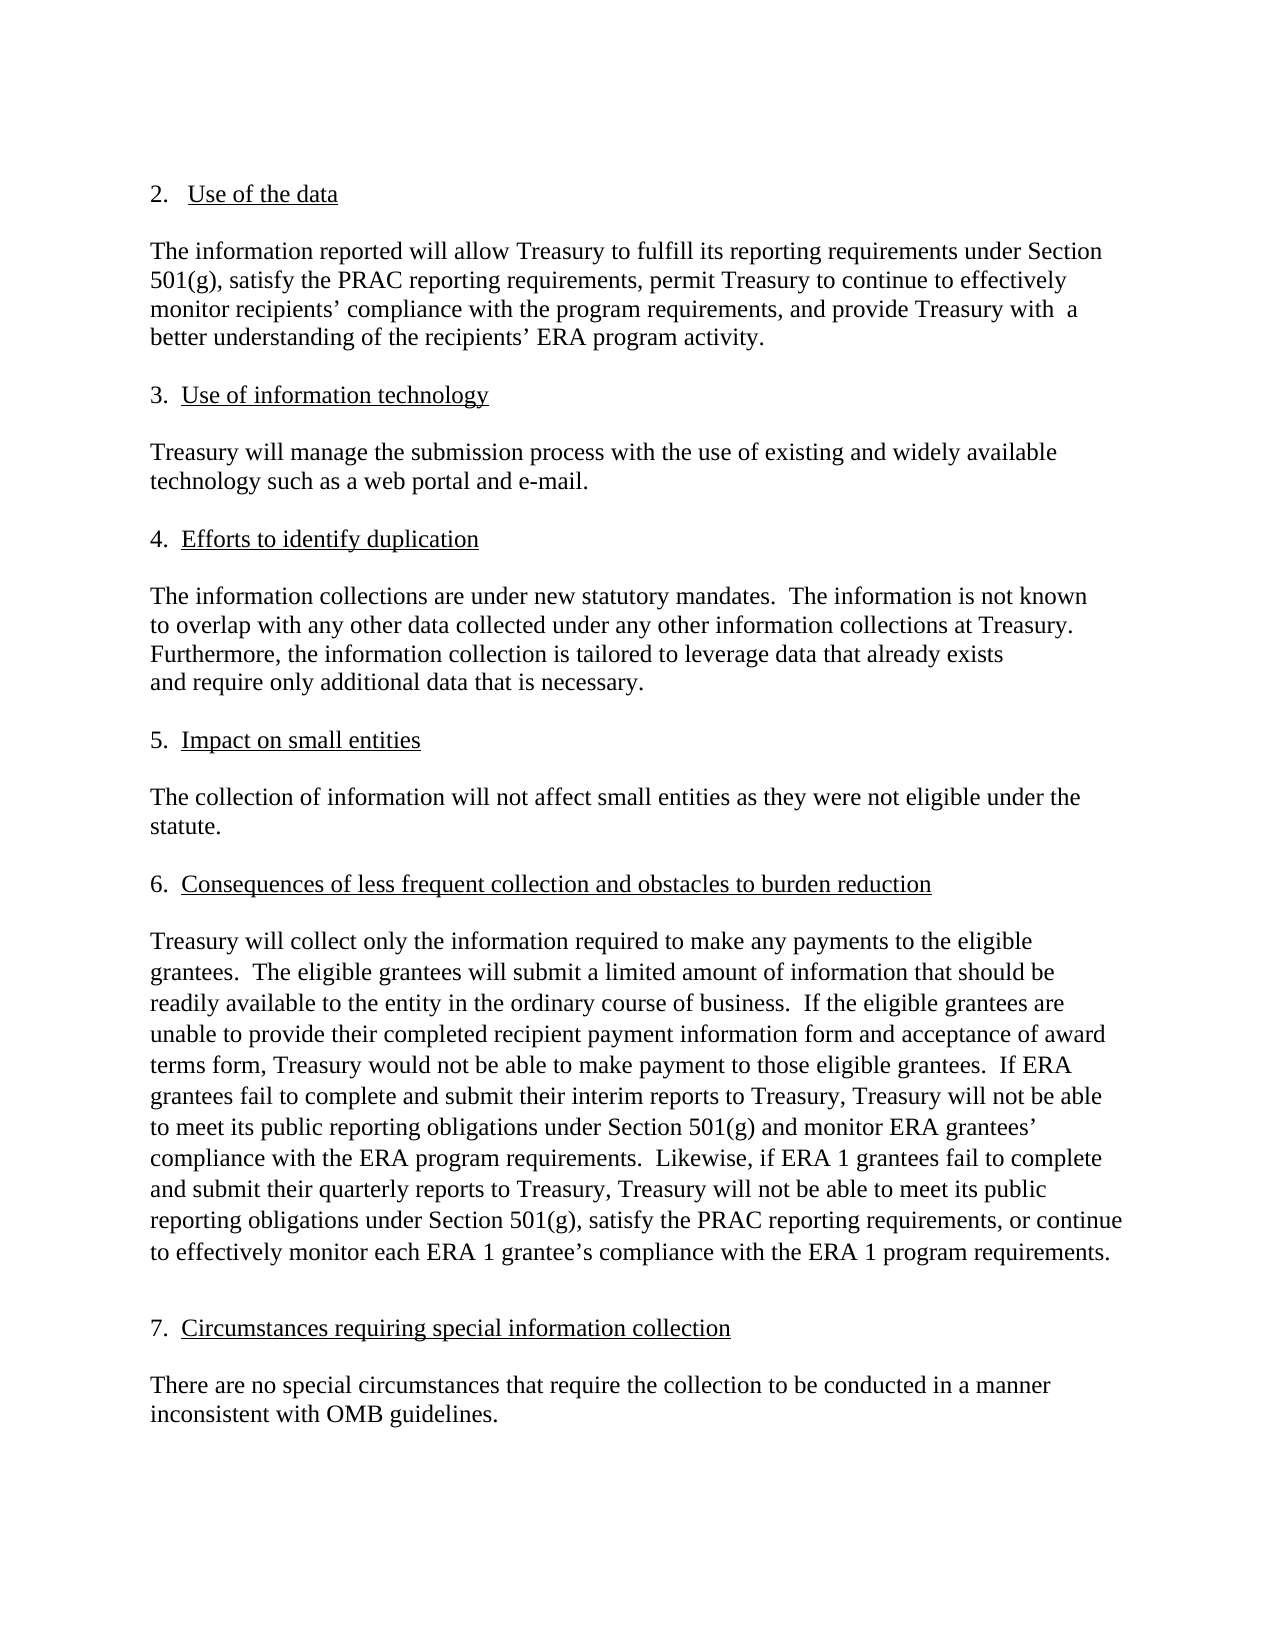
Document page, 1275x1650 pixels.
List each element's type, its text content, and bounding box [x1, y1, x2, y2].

text Treasury will manage the submission process with the use of existing and widely available technology such as a web portal and e-mail. [150, 437, 1125, 495]
list Use of the data [150, 179, 1125, 207]
text 4. Efforts to identify duplication [150, 524, 1125, 552]
text 3. Use of information technology [150, 380, 1125, 409]
text 6. Consequences of less frequent collection and obstacles to burden reduction [150, 869, 1125, 897]
text The information reported will allow Treasury to fulfill its reporting requirements under Section 501(g), satisfy the PRAC reporting requirements, permit Treasury to continue to effectively monitor recipients’ compliance with the program requirements, and provide Treasury with a better understanding of the recipients’ ERA program activity. [150, 236, 1125, 351]
text The information collections are under new statutory mandates. The information is not known to overlap with any other data collected under any other information collections at Treasury. Furthermore, the information collection is tailored to leverage data that already exists and require only additional data that is necessary. [150, 581, 1125, 696]
text 5. Impact on small entities [150, 725, 1125, 754]
text There are no special circumstances that require the collection to be conducted in a manner inconsistent with OMB guidelines. [150, 1371, 1125, 1428]
text The collection of information will not affect small entities as they were not eligible under the statute. [150, 782, 1125, 840]
text Treasury will collect only the information required to make any payments to the eligible grantees. The eligible grantees will submit a limited amount of information that should be readily available to the entity in the ordinary course of business. If the eligible grantees are unable to provide their completed recipient payment information form and acceptance of award terms form, Treasury would not be able to make payment to those eligible grantees. If ERA grantees fail to complete and submit their interim reports to Treasury, Treasury will not be able to meet its public reporting obligations under Section 501(g) and monitor ERA grantees’ compliance with the ERA program requirements. Likewise, if ERA 1 grantees fail to complete and submit their quarterly reports to Treasury, Treasury will not be able to meet its public reporting obligations under Section 501(g), satisfy the PRAC reporting requirements, or continue to effectively monitor each ERA 1 grantee’s compliance with the ERA 1 program requirements. [150, 926, 1125, 1265]
text 7. Circumstances requiring special information collection [150, 1313, 1125, 1342]
